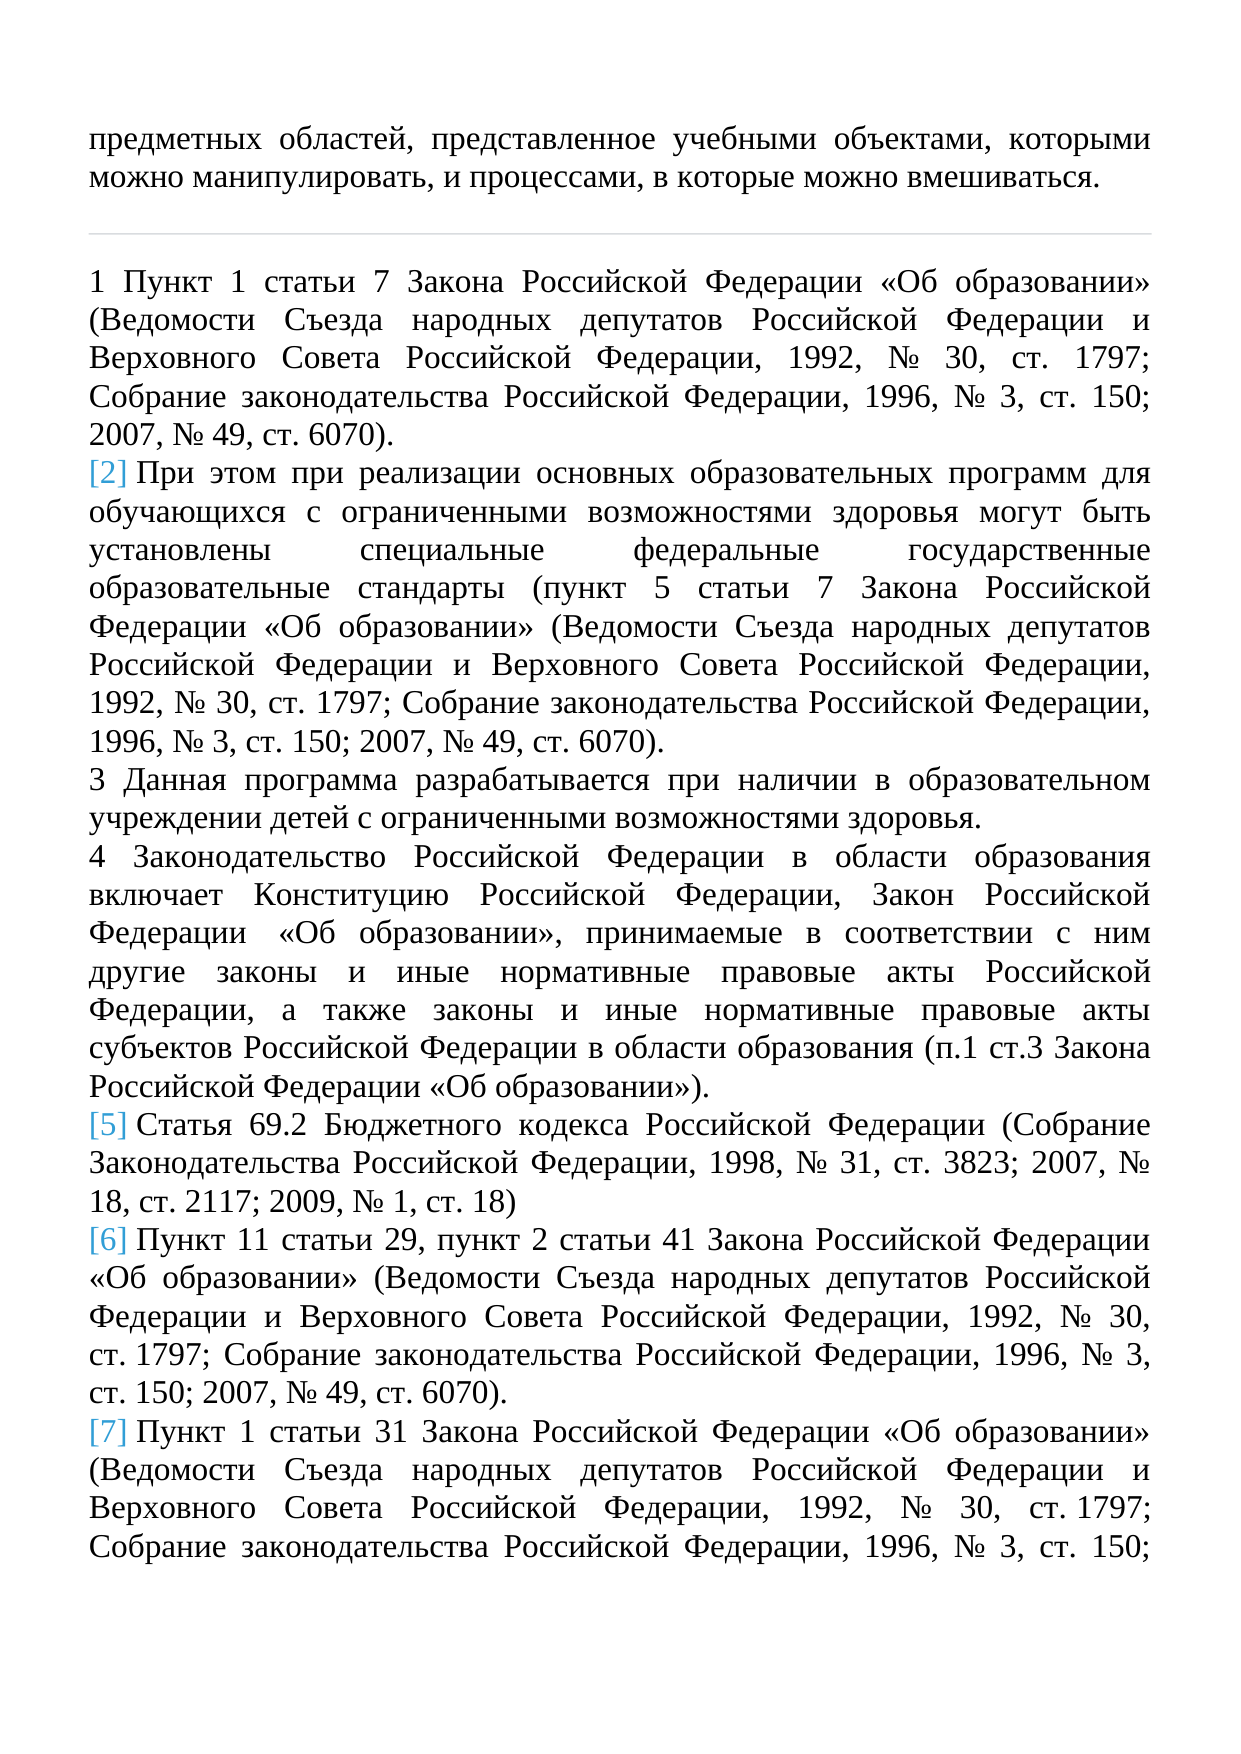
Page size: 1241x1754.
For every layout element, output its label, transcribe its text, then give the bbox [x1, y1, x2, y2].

text [5] Статья 69.2 Бюджетного кодекса Российской Федерации (Собрание Законодательства Российской Федерации, 1998, № 31, ст. 3823; 2007, № 18, ст. 2117; 2009, № 1, ст. 18) [89, 1104, 1152, 1219]
text 3 Данная программа разрабатывается при наличии в образовательном учреждении детей с ограниченными возможностями здоровья. [89, 759, 1152, 836]
text [6] Пункт 11 статьи 29, пункт 2 статьи 41 Закона Российской Федерации «Об образовании» (Ведомости Съезда народных депутатов Российской Федерации и Верховного Совета Российской Федерации, 1992, № 30, ст. 1797; Собрание законодательства Российской Федерации, 1996, № 3, ст. 150; 2007, № 49, ст. 6070). [89, 1219, 1152, 1411]
text 1 Пункт 1 статьи 7 Закона Российской Федерации «Об образовании» (Ведомости Съезда народных депутатов Российской Федерации и Верховного Совета Российской Федерации, 1992, № 30, ст. 1797; Собрание законодательства Российской Федерации, 1996, № 3, ст. 150; 2007, № 49, ст. 6070). [89, 261, 1152, 453]
text [2] При этом при реализации основных образовательных программ для обучающихся с ограниченными возможностями здоровья могут быть установлены специальные федеральные государственные образовательные стандарты (пункт 5 статьи 7 Закона Российской Федерации «Об образовании» (Ведомости Съезда народных депутатов Российской Федерации и Верховного Совета Российской Федерации, 1992, № 30, ст. 1797; Собрание законодательства Российской Федерации, 1996, № 3, ст. 150; 2007, № 49, ст. 6070). [89, 453, 1152, 759]
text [89, 118, 1152, 195]
text 4 Законодательство Российской Федерации в области образования включает Конституцию Российской Федерации, Закон Российской Федерации «Об образовании», принимаемые в соответствии с ним другие законы и иные нормативные правовые акты Российской Федерации, а также законы и иные нормативные правовые акты субъектов Российской Федерации в области образования (п.1 ст.3 Закона Российской Федерации «Об образовании»). [89, 836, 1152, 1104]
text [89, 1411, 1152, 1564]
